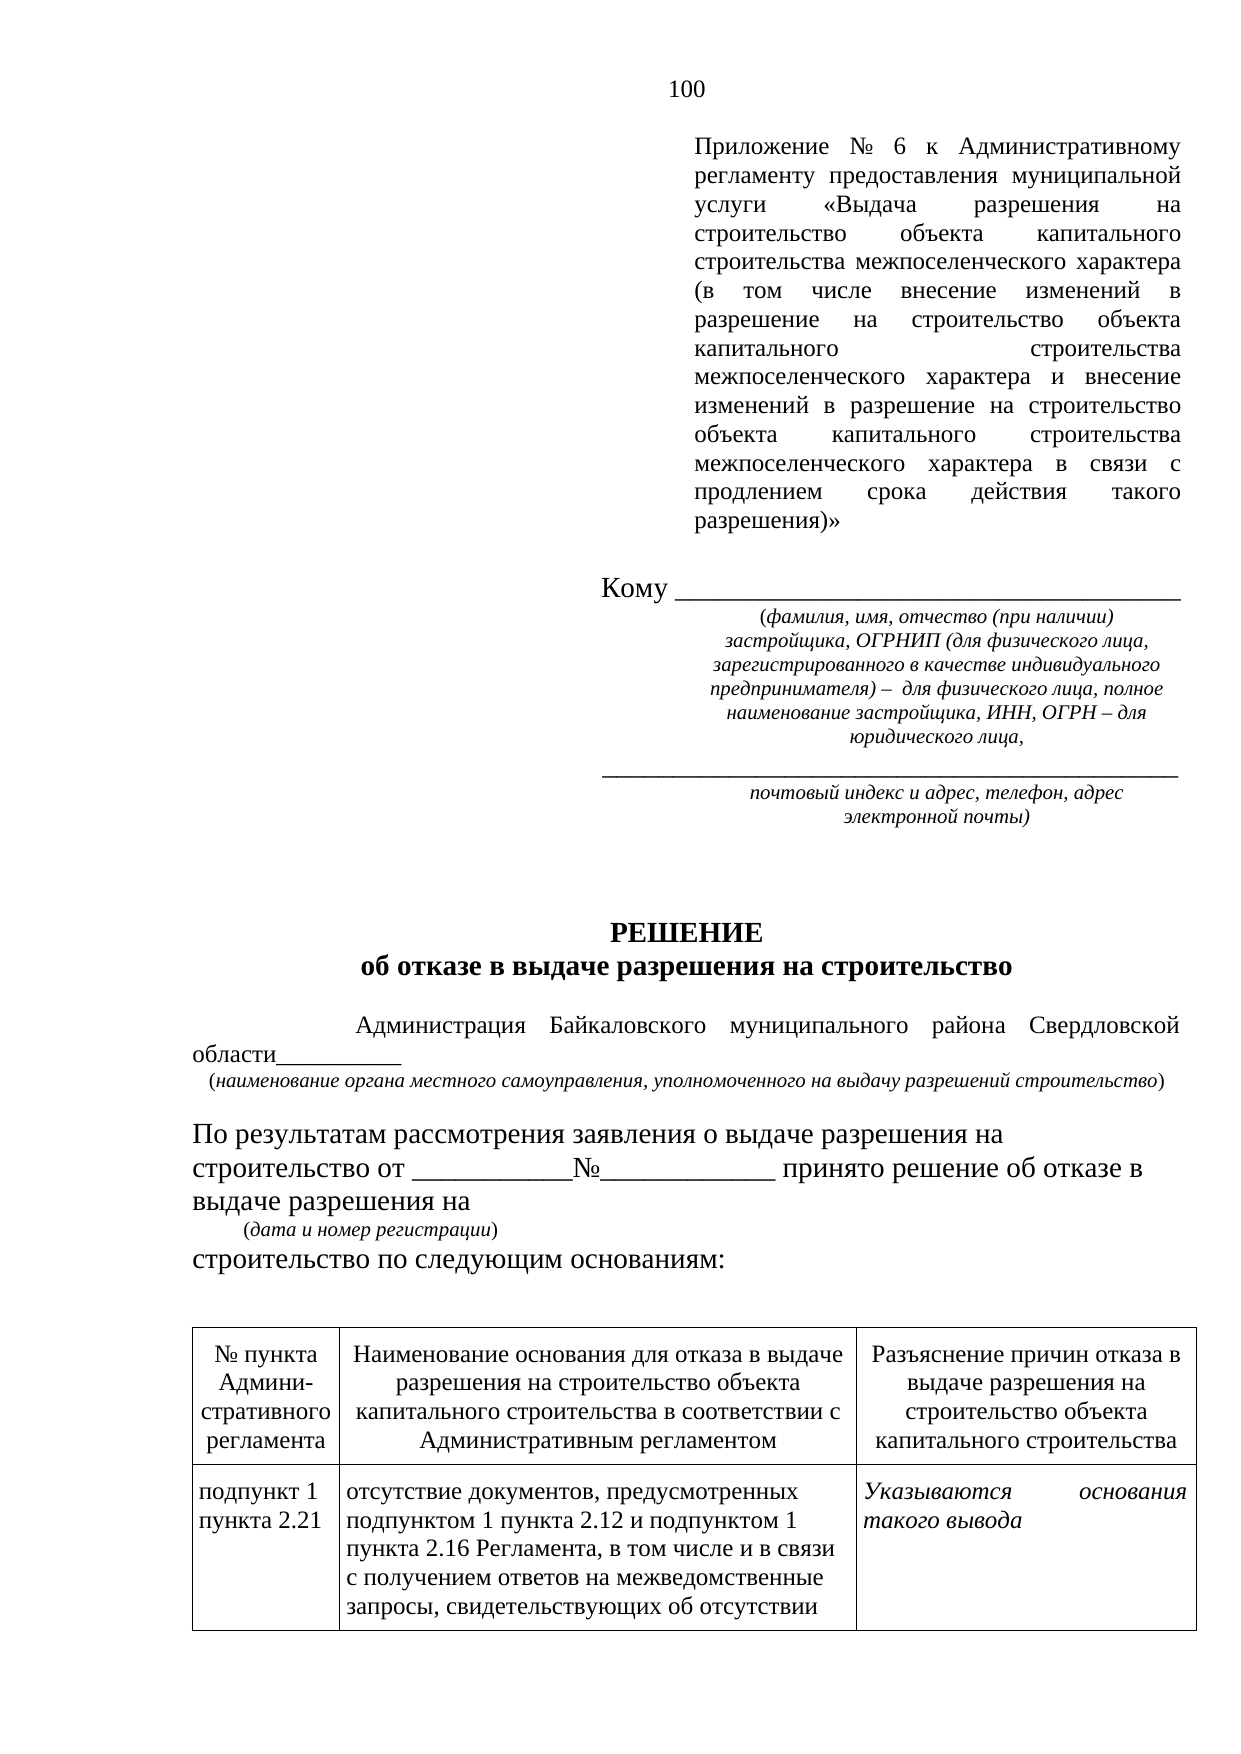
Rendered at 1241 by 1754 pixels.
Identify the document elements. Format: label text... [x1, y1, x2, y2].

text (дата и номер регистрации) [192, 1217, 1181, 1241]
text РЕШЕНИЕ об отказе в выдаче разрешения на строительство [192, 915, 1181, 982]
text почтовый индекс и адрес, телефон, адрес электронной почты) [694, 780, 1181, 828]
text Приложение № 6 к Административному регламенту предоставления муниципальной услуги «Выдача разрешения на строительство объекта капитального строительства межпоселенческого характера (в том числе внесение изменений в разрешение на строительство объекта капитального строительства межпоселенческого характера и внесение изменений в разрешение на строительство объекта капитального строительства межпоселенческого характера в связи с продлением срока действия такого разрешения)» [694, 131, 1181, 534]
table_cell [857, 1465, 1196, 1630]
table_header Наименование основания для отказа в выдаче разрешения на строительство объекта капитального строительства в соответствии с Административным регламентом [340, 1328, 856, 1464]
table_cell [340, 1465, 856, 1630]
table_header № пункта Админи-стративного регламента [193, 1328, 339, 1464]
text Кому ____________________________________ [192, 570, 1181, 603]
table_header Разъяснение причин отказа в выдаче разрешения на строительство объекта капитального строительства [857, 1328, 1196, 1464]
text _________________________________________ [192, 748, 1181, 780]
text строительство по следующим основаниям: [192, 1241, 1181, 1274]
text (наименование органа местного самоуправления, уполномоченного на выдачу разрешений строительство) [192, 1068, 1181, 1092]
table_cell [193, 1465, 339, 1630]
text (фамилия, имя, отчество (при наличии) застройщика, ОГРНИП (для физического лица, зарегистрированного в качестве индивидуального предпринимателя) – для физического лица, полное наименование застройщика, ИНН, ОГРН – для юридического лица, [694, 603, 1181, 748]
text По результатам рассмотрения заявления о выдаче разрешения на строительство от ___________№____________ принято решение об отказе в выдаче разрешения на [192, 1116, 1181, 1217]
text Администрация Байкаловского муниципального района Свердловской области__________ [192, 1011, 1181, 1068]
